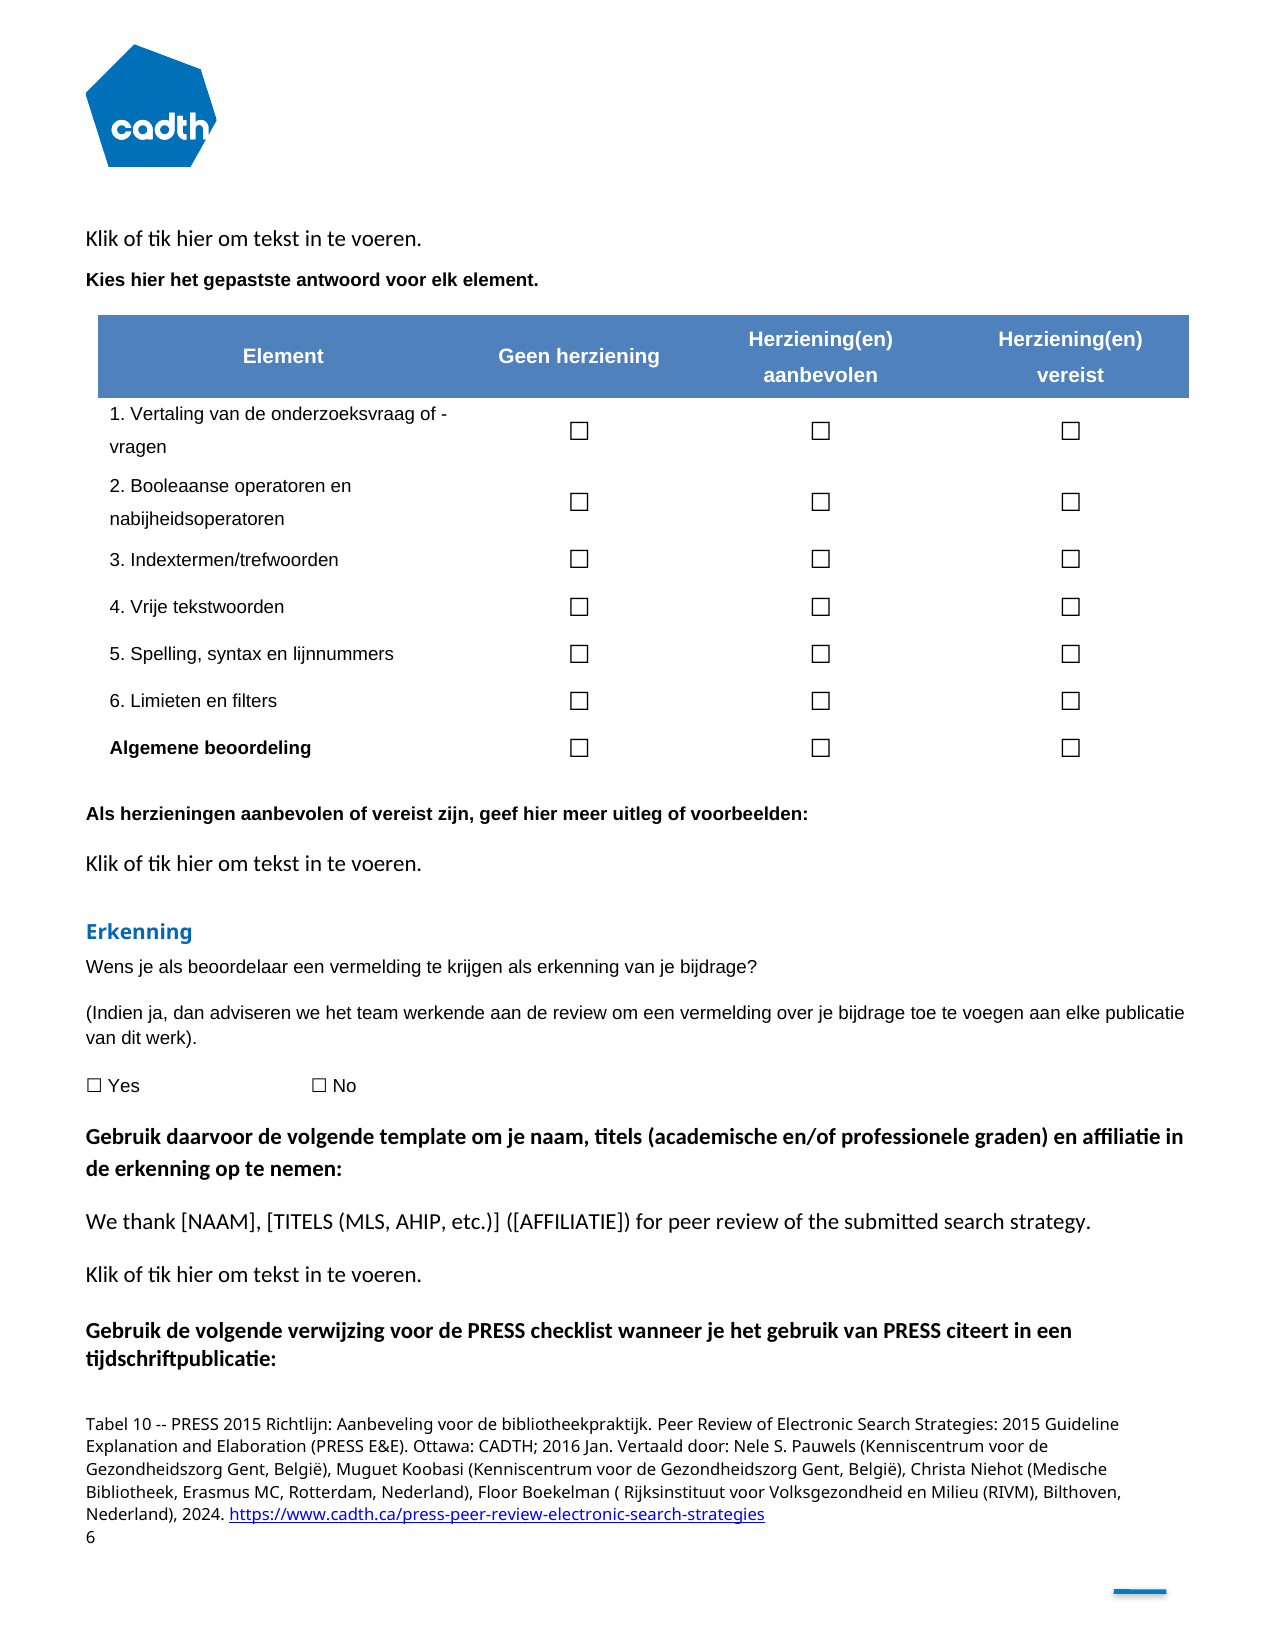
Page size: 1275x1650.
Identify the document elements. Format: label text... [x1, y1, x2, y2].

table_cell [951, 475, 1189, 542]
table_header Element [98, 315, 468, 398]
table_cell [951, 731, 1189, 778]
text Wens je als beoordelaar een vermelding te krijgen als erkenning van je bijdrage? [86, 956, 1189, 978]
table_cell [690, 398, 951, 475]
table_cell [951, 589, 1189, 636]
table_cell [468, 542, 690, 589]
table_cell [468, 398, 690, 475]
table_cell [468, 475, 690, 542]
table_cell 2. Booleaanse operatoren en nabijheidsoperatoren [98, 475, 468, 542]
table_cell [951, 684, 1189, 731]
table_cell [951, 542, 1189, 589]
text Als herzieningen aanbevolen of vereist zijn, geef hier meer uitleg of voorbeelden: [86, 803, 1152, 824]
table_cell [951, 398, 1189, 475]
table_header Herziening(en) aanbevolen [690, 315, 951, 398]
picture [85, 44, 217, 167]
table_cell [690, 684, 951, 731]
table_cell 4. Vrije tekstwoorden [98, 589, 468, 636]
table_cell [468, 684, 690, 731]
table_cell [690, 731, 951, 778]
table_cell [468, 731, 690, 778]
table_cell [690, 589, 951, 636]
text Gebruik de volgende verwijzing voor de PRESS checklist wanneer je het gebruik van PRESS citeert in een tijdschriftpublicatie: [86, 1260, 1152, 1372]
text Gebruik daarvoor de volgende template om je naam, titels (academische en/of professionele graden) en affiliatie in de erkenning op te nemen: [86, 1122, 1189, 1182]
subtitle Erkenning [86, 917, 1189, 946]
text We thank [NAAM], [TITELS (MLS, AHIP, etc.)] ([AFFILIATIE]) for peer review of the submitted search strategy. [86, 1207, 1189, 1235]
table_cell 3. Indextermen/trefwoorden [98, 542, 468, 589]
text Kies hier het gepastste antwoord voor elk element. [86, 269, 1189, 290]
table_cell 5. Spelling, syntax en lijnnummers [98, 636, 468, 684]
table_cell Algemene beoordeling [98, 731, 468, 778]
table_cell [951, 636, 1189, 684]
table_header Geen herziening [468, 315, 690, 398]
text (Indien ja, dan adviseren we het team werkende aan de review om een vermelding over je bijdrage toe te voegen aan elke publicatie van dit werk). [86, 1002, 1189, 1048]
table_cell [690, 636, 951, 684]
table_cell [690, 542, 951, 589]
table_cell 6. Limieten en filters [98, 684, 468, 731]
table_cell 1. Vertaling van de onderzoeksvraag of -vragen [98, 398, 468, 475]
text Yes No [86, 1072, 1189, 1098]
table_header Herziening(en) vereist [951, 315, 1189, 398]
table_cell [690, 475, 951, 542]
table_cell [468, 636, 690, 684]
table_cell [468, 589, 690, 636]
